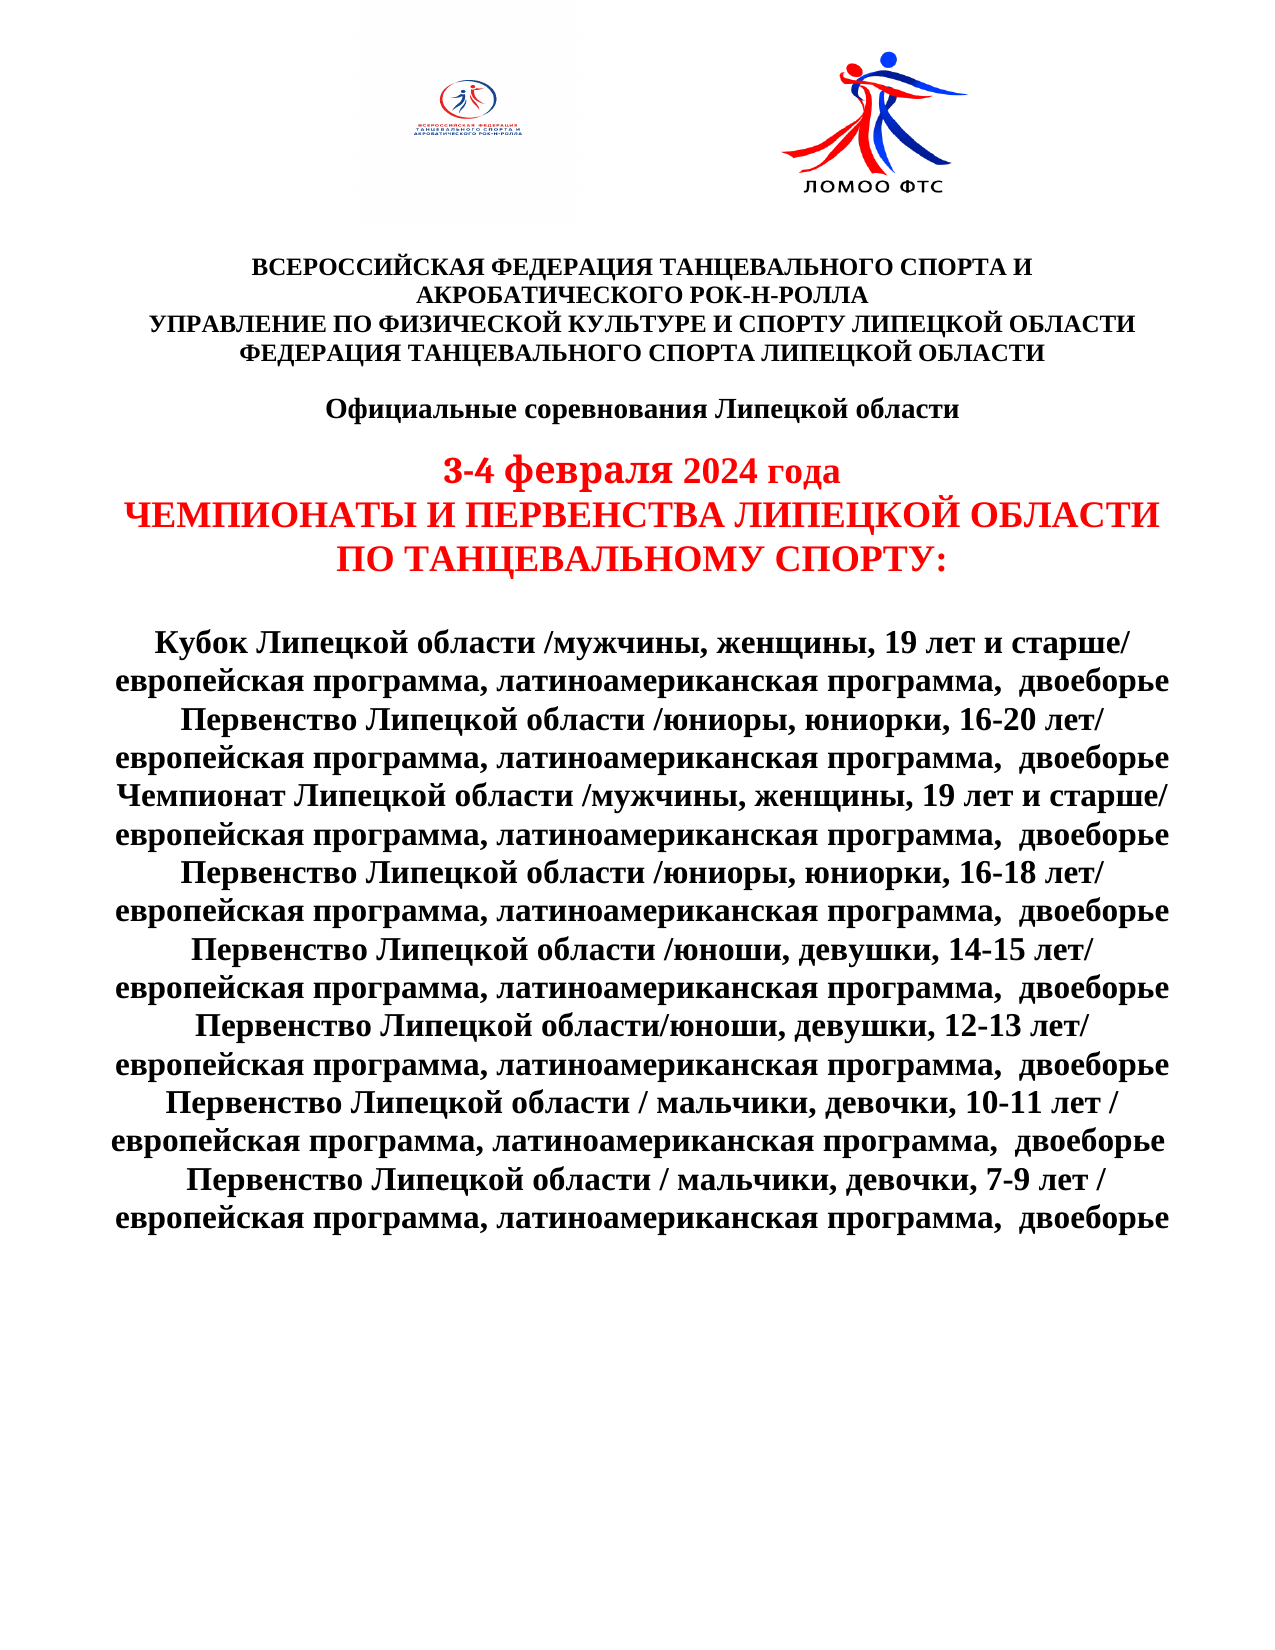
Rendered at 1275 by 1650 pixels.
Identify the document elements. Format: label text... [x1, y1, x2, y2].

text ПО ТАНЦЕВАЛЬНОМУ СПОРТУ: [103, 536, 1181, 579]
text АКРОБАТИЧЕСКОГО РОК-Н-РОЛЛА [103, 281, 1181, 309]
picture [767, 44, 982, 210]
text УПРАВЛЕНИЕ ПО ФИЗИЧЕСКОЙ КУЛЬТУРЕ И СПОРТУ ЛИПЕЦКОЙ ОБЛАСТИ [103, 309, 1181, 338]
text Кубок Липецкой области /мужчины, женщины, 19 лет и старше/ европейская программа, латиноамериканская программа, двоеборье [103, 622, 1181, 699]
text ВСЕРОССИЙСКАЯ ФЕДЕРАЦИЯ ТАНЦЕВАЛЬНОГО СПОРТА И [103, 252, 1181, 281]
text ФЕДЕРАЦИЯ ТАНЦЕВАЛЬНОГО СПОРТА ЛИПЕЦКОЙ ОБЛАСТИ [103, 338, 1181, 367]
text Первенство Липецкой области /юниоры, юниорки, 16-20 лет/ европейская программа, латиноамериканская программа, двоеборье [103, 699, 1181, 776]
text Первенство Липецкой области /юноши, девушки, 14-15 лет/ европейская программа, латиноамериканская программа, двоеборье [103, 929, 1181, 1006]
text 3-4 февраля 2024 года [103, 448, 1181, 493]
text Официальные соревнования Липецкой области [103, 391, 1181, 424]
text ЧЕМПИОНАТЫ И ПЕРВЕНСТВА ЛИПЕЦКОЙ ОБЛАСТИ [103, 493, 1181, 536]
text Первенство Липецкой области /юниоры, юниорки, 16-18 лет/ европейская программа, латиноамериканская программа, двоеборье [103, 852, 1181, 929]
picture [354, 2, 583, 228]
text Первенство Липецкой области / мальчики, девочки, 10-11 лет / европейская программа, латиноамериканская программа, двоеборье Первенство Липецкой области / мальчики, девочки, 7-9 лет / европейская программа, латиноамериканская программа, двоеборье [103, 1082, 1181, 1236]
text Первенство Липецкой области/юноши, девушки, 12-13 лет/ европейская программа, латиноамериканская программа, двоеборье [103, 1006, 1181, 1082]
text Чемпионат Липецкой области /мужчины, женщины, 19 лет и старше/ европейская программа, латиноамериканская программа, двоеборье [103, 776, 1181, 852]
